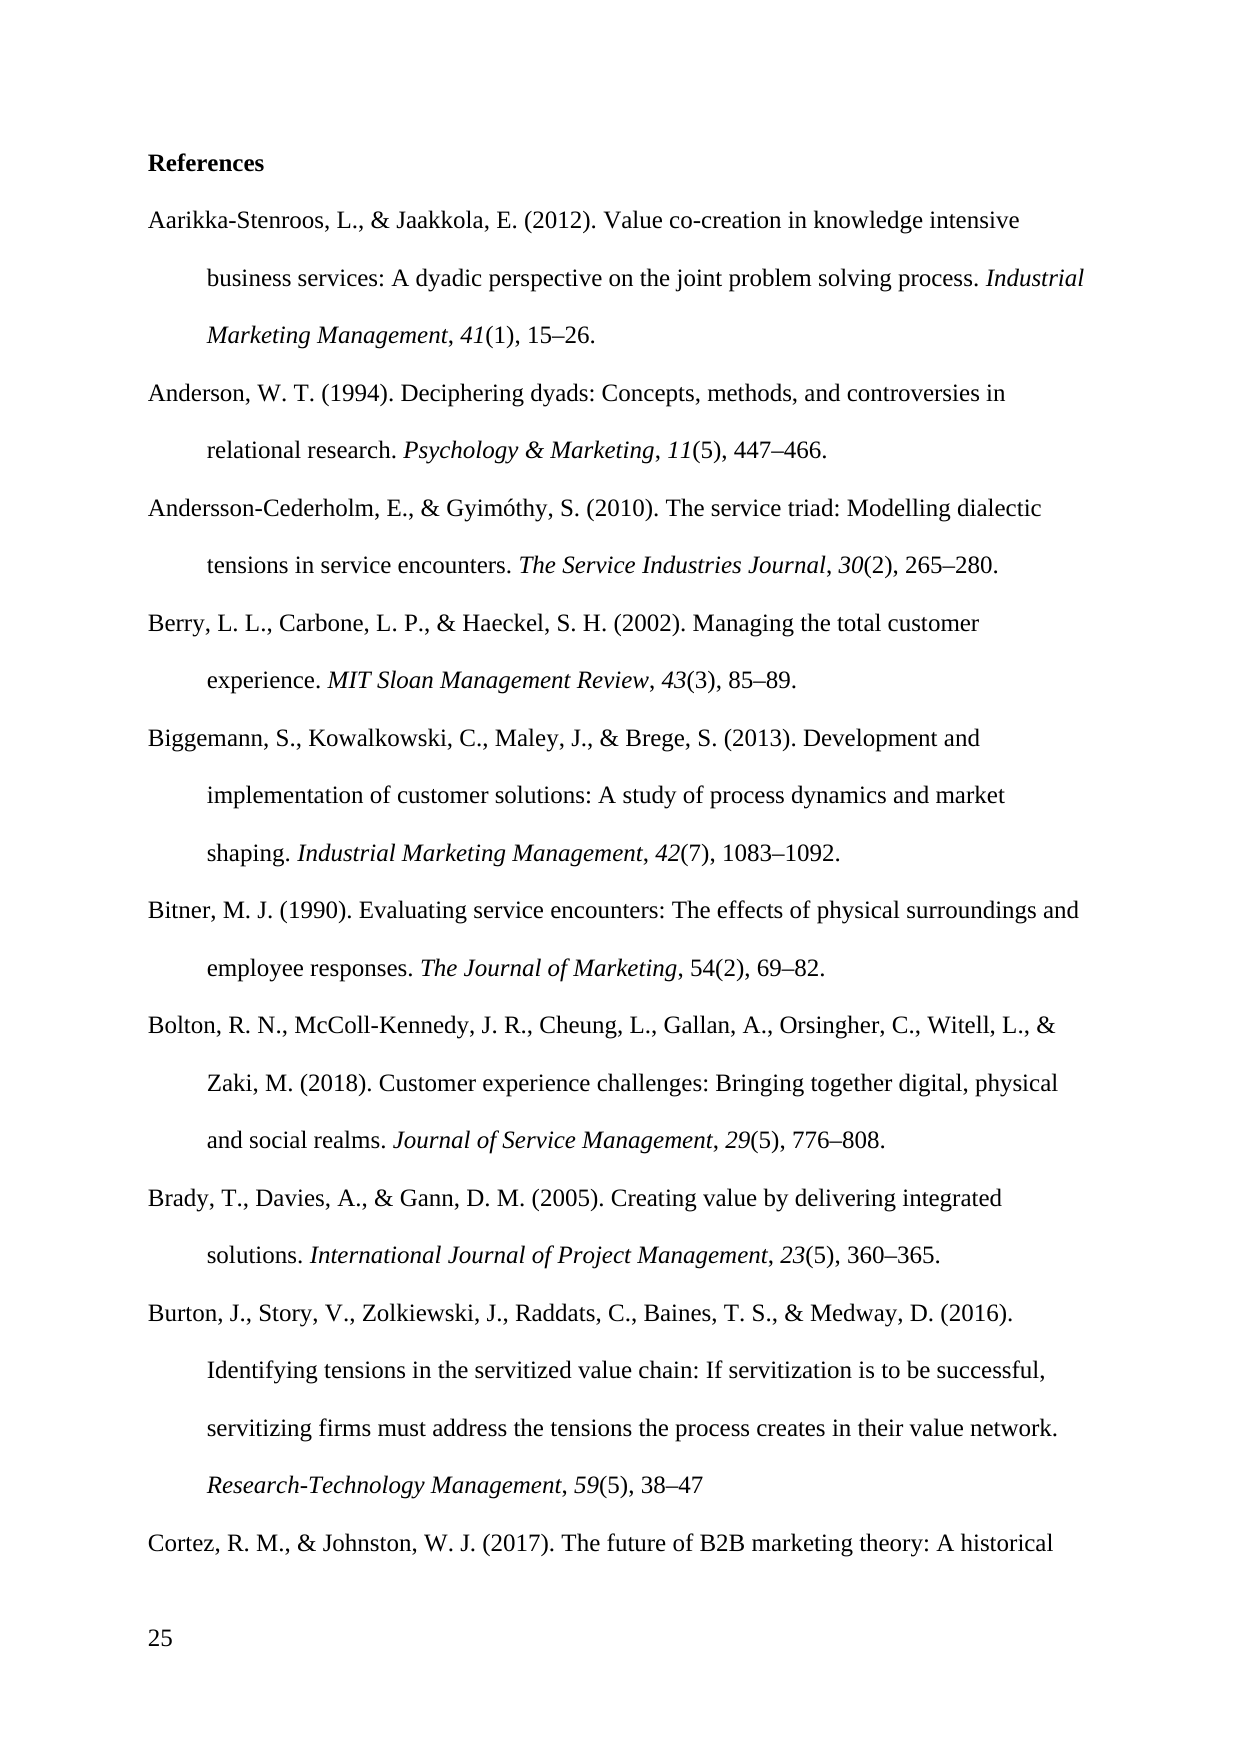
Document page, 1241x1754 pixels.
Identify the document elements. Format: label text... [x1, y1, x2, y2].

text Bolton, R. N., McColl-Kennedy, J. R., Cheung, L., Gallan, A., Orsingher, C., Witell, L., & Zaki, M. (2018). Customer experience challenges: Bringing together digital, physical and social realms. Journal of Service Management, 29(5), 776–808. [148, 1010, 1093, 1154]
text Bitner, M. J. (1990). Evaluating service encounters: The effects of physical surroundings and employee responses. The Journal of Marketing, 54(2), 69–82. [148, 895, 1093, 981]
text Berry, L. L., Carbone, L. P., & Haeckel, S. H. (2002). Managing the total customer experience. MIT Sloan Management Review, 43(3), 85–89. [148, 608, 1093, 694]
text Anderson, W. T. (1994). Deciphering dyads: Concepts, methods, and controversies in relational research. Psychology & Marketing, 11(5), 447–466. [148, 378, 1093, 464]
text Aarikka-Stenroos, L., & Jaakkola, E. (2012). Value co-creation in knowledge intensive business services: A dyadic perspective on the joint problem solving process. Industrial Marketing Management, 41(1), 15–26. [148, 205, 1093, 349]
text Burton, J., Story, V., Zolkiewski, J., Raddats, C., Baines, T. S., & Medway, D. (2016). Identifying tensions in the servitized value chain: If servitization is to be successful, servitizing firms must address the tensions the process creates in their value network. Research-Technology Management, 59(5), 38–47 [148, 1298, 1093, 1499]
text Biggemann, S., Kowalkowski, C., Maley, J., & Brege, S. (2013). Development and implementation of customer solutions: A study of process dynamics and market shaping. Industrial Marketing Management, 42(7), 1083–1092. [148, 723, 1093, 866]
text References [148, 148, 1093, 176]
text Brady, T., Davies, A., & Gann, D. M. (2005). Creating value by delivering integrated solutions. International Journal of Project Management, 23(5), 360–365. [148, 1183, 1093, 1269]
text Andersson-Cederholm, E., & Gyimóthy, S. (2010). The service triad: Modelling dialectic tensions in service encounters. The Service Industries Journal, 30(2), 265–280. [148, 493, 1093, 579]
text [148, 1528, 1093, 1556]
